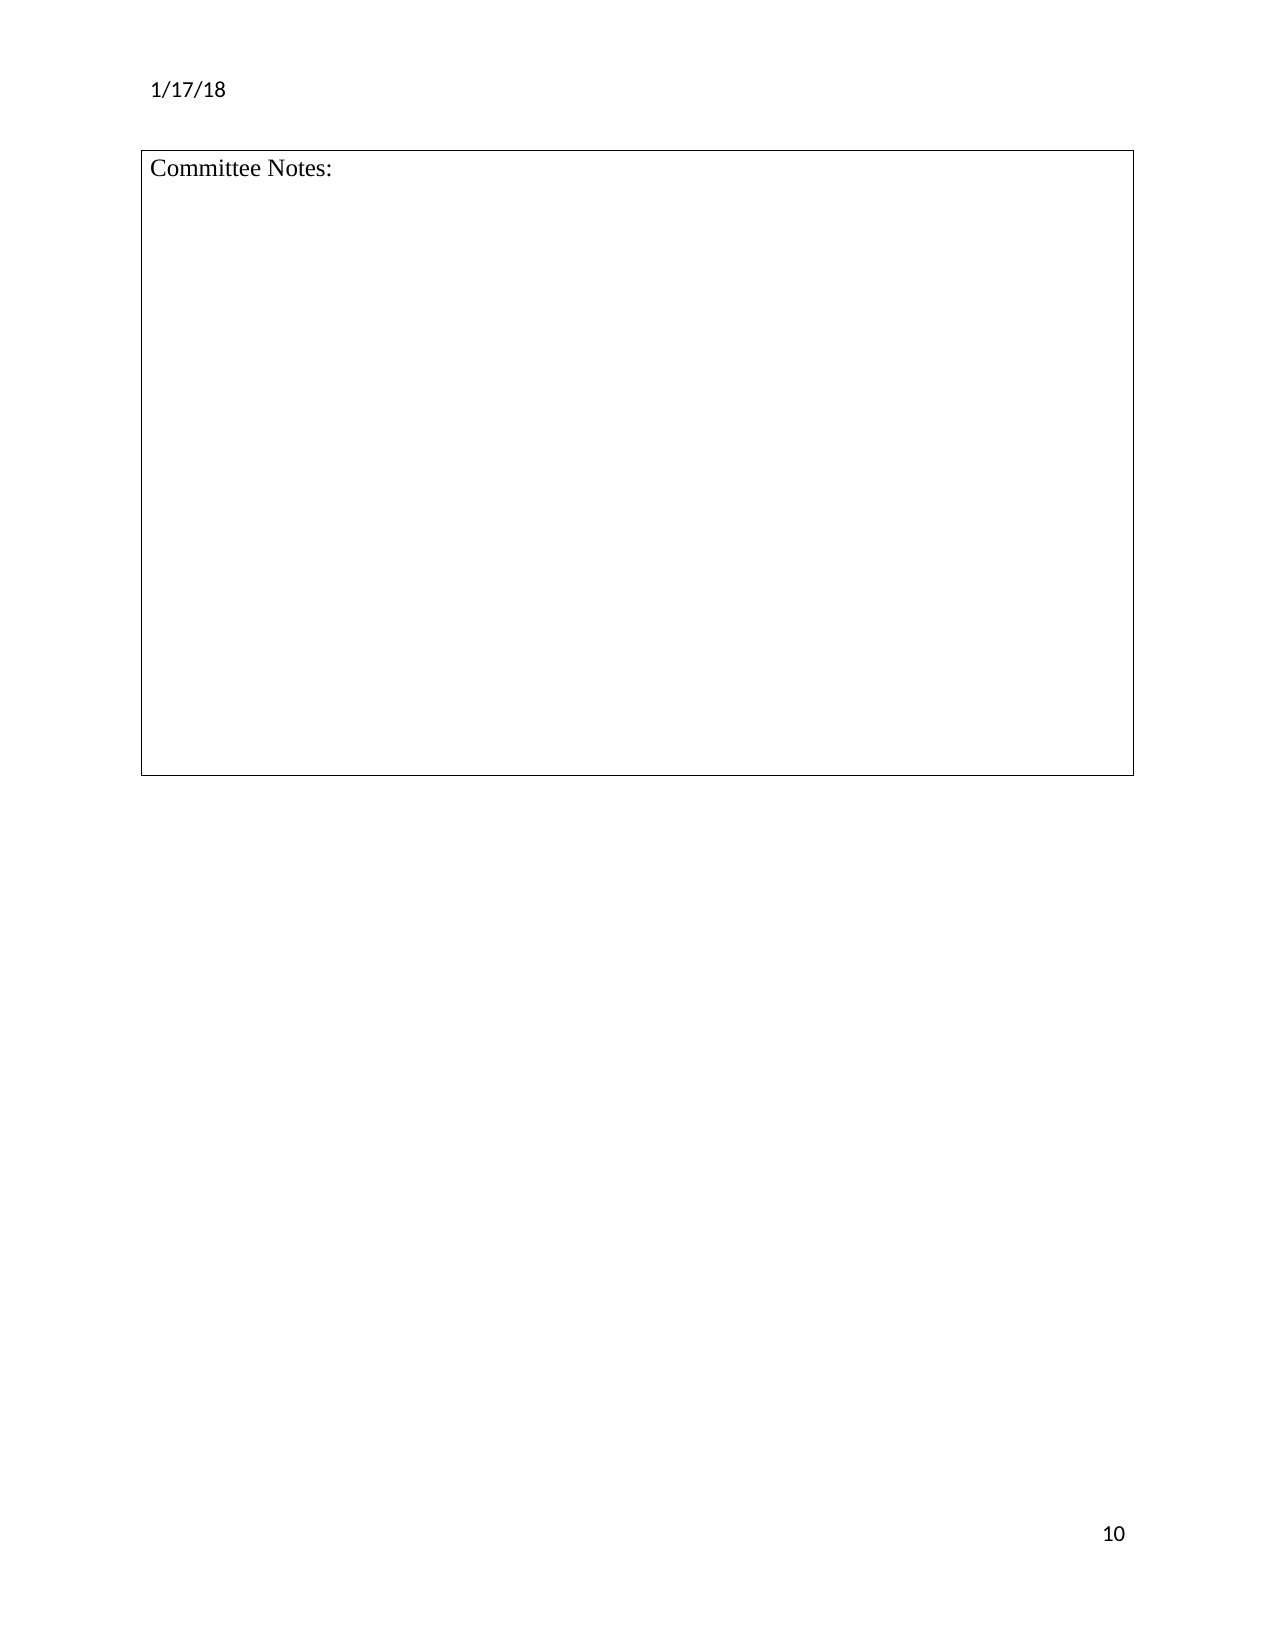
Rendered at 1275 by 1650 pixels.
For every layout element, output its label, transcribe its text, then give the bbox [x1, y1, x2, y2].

text Committee Notes: [142, 151, 1133, 182]
